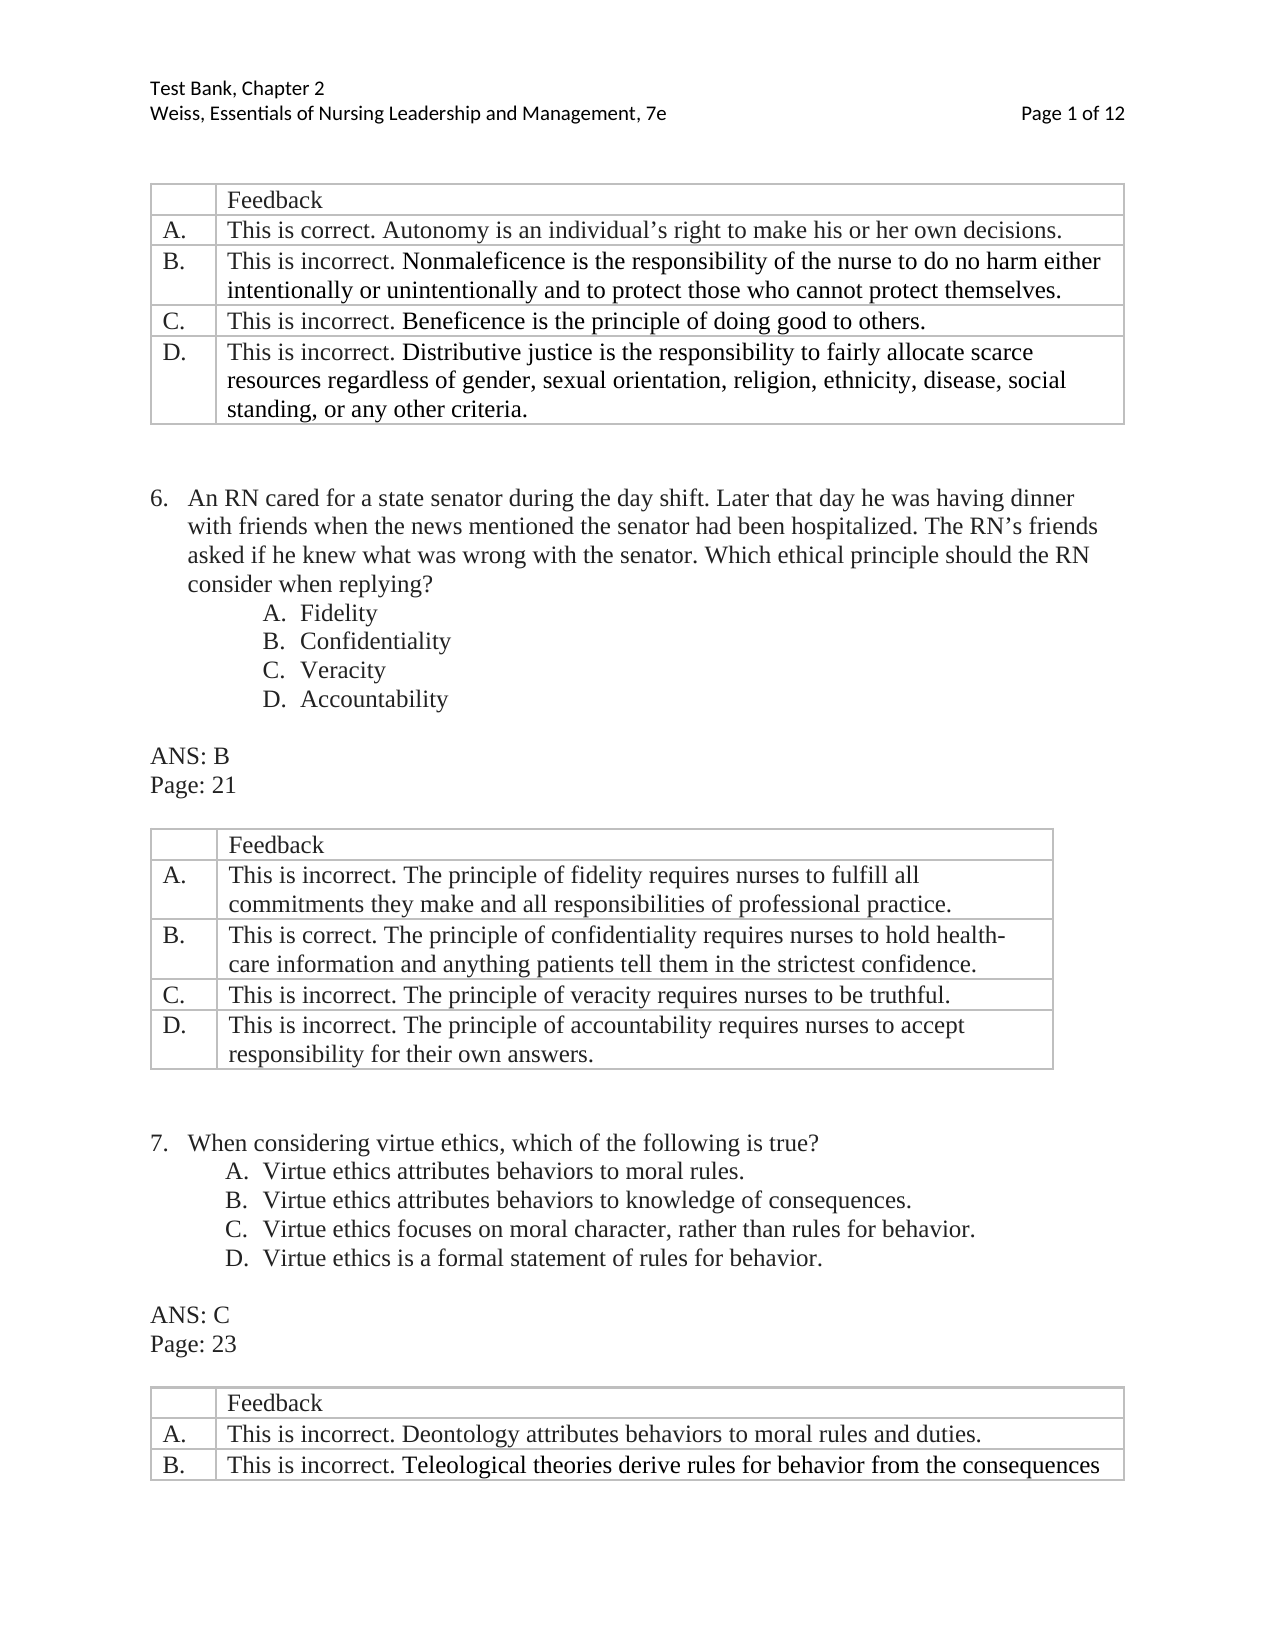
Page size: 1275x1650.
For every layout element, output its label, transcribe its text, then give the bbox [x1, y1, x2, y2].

table_cell C. [152, 306, 215, 335]
list Virtue ethics attributes behaviors to knowledge of consequences. [225, 1185, 1125, 1214]
text Page: 21 [150, 770, 1125, 799]
table_cell A. [152, 861, 216, 918]
list Virtue ethics attributes behaviors to moral rules. [225, 1156, 1125, 1185]
table_cell A. [152, 216, 215, 244]
table_header [152, 185, 215, 213]
table_cell A. [152, 1419, 215, 1448]
table_cell This is incorrect. Distributive justice is the responsibility to fairly allocate scarce resources regardless of gender, sexual orientation, religion, ethnicity, disease, social standing, or any other criteria. [217, 337, 1123, 423]
table_cell This is incorrect. The principle of fidelity requires nurses to fulfill all commitments they make and all responsibilities of professional practice. [218, 861, 1052, 918]
table_cell This is incorrect. Nonmaleficence is the responsibility of the nurse to do no harm either intentionally or unintentionally and to protect those who cannot protect themselves. [217, 246, 1123, 304]
text ANS: C [150, 1300, 1125, 1329]
text ANS: B [150, 741, 1125, 770]
text Page: 23 [150, 1329, 1125, 1358]
table_header [152, 830, 216, 858]
table_cell B. [152, 920, 216, 978]
list Fidelity [262, 598, 1125, 626]
table_cell This is correct. The principle of confidentiality requires nurses to hold health-care information and anything patients tell them in the strictest confidence. [218, 920, 1052, 978]
list Confidentiality [262, 626, 1125, 655]
table_cell B. [152, 1450, 215, 1479]
table_cell C. [152, 980, 216, 1008]
table_header Feedback [217, 185, 1123, 213]
table_cell This is incorrect. The principle of veracity requires nurses to be truthful. [218, 980, 1052, 1008]
table_header Feedback [218, 830, 1052, 858]
list Virtue ethics is a formal statement of rules for behavior. [225, 1243, 1125, 1271]
list An RN cared for a state senator during the day shift. Later that day he was having dinner with friends when the news mentioned the senator had been hospitalized. The RN’s friends asked if he knew what was wrong with the senator. Which ethical principle should the RN consider when replying? [150, 483, 1125, 598]
table_cell D. [152, 1011, 216, 1068]
table_cell This is incorrect. The principle of accountability requires nurses to accept responsibility for their own answers. [218, 1011, 1052, 1068]
table_cell D. [152, 337, 215, 423]
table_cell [217, 1450, 1123, 1479]
table_header [152, 1389, 215, 1417]
list Virtue ethics focuses on moral character, rather than rules for behavior. [225, 1214, 1125, 1243]
list When considering virtue ethics, which of the following is true? [150, 1128, 1125, 1156]
table_cell B. [152, 246, 215, 304]
table_header Feedback [217, 1389, 1123, 1417]
table_cell This is incorrect. Beneficence is the principle of doing good to others. [217, 306, 1123, 335]
table_cell This is incorrect. Deontology attributes behaviors to moral rules and duties. [217, 1419, 1123, 1448]
list Accountability [262, 684, 1125, 713]
table_cell This is correct. Autonomy is an individual’s right to make his or her own decisions. [217, 216, 1123, 244]
list Veracity [262, 655, 1125, 684]
